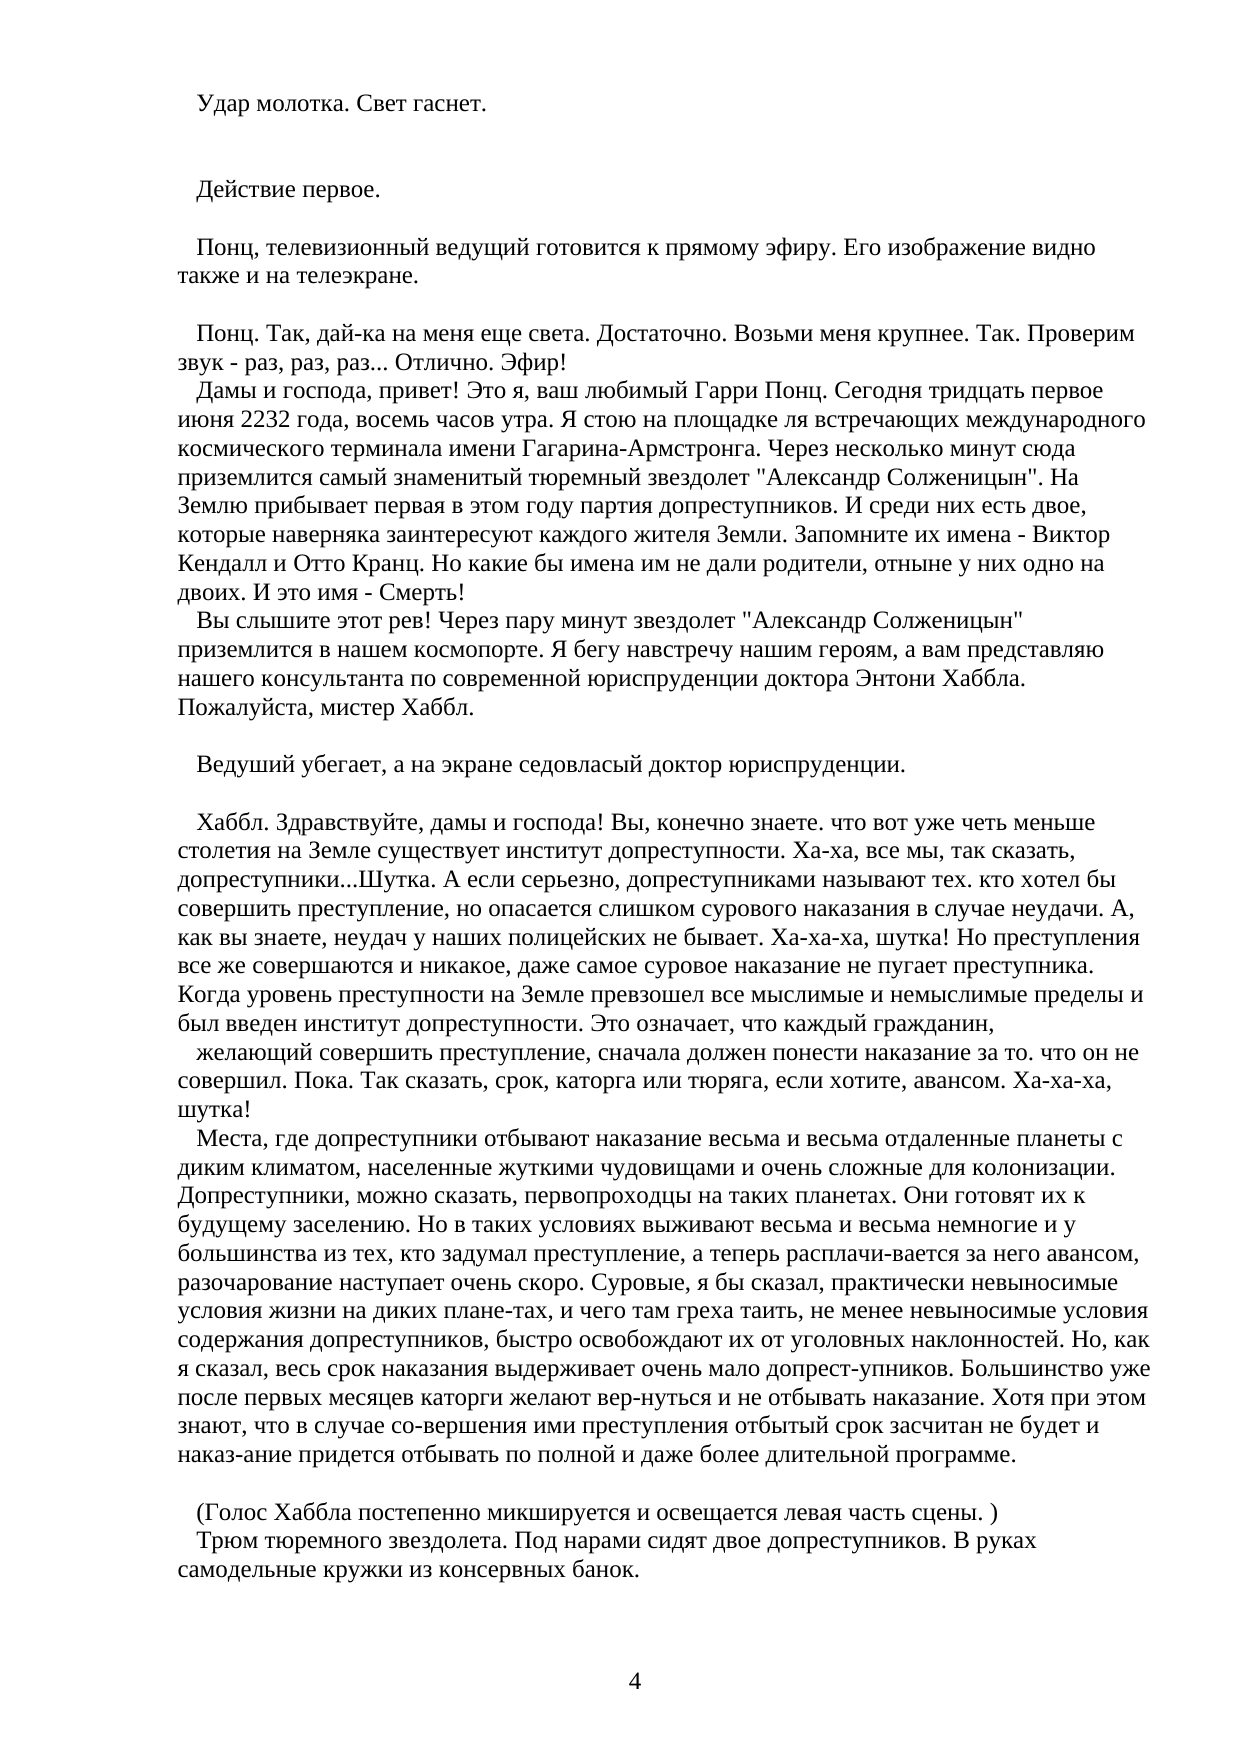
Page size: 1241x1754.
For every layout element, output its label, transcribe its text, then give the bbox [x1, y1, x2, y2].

text Дамы и господа, привет! Это я, ваш любимый Гарри Понц. Сегодня тридцать первое июня 2232 года, восемь часов утра. Я стою на площадке ля встречающих международного космического терминала имени Гагарина-Армстронга. Через несколько минут сюда приземлится самый знаменитый тюремный звездолет "Александр Солженицын". На Землю прибывает первая в этом году партия допреступников. И среди них есть двое, которые наверняка заинтересуют каждого жителя Земли. Запомните их имена - Виктор Кендалл и Отто Кранц. Но какие бы имена им не дали родители, отныне у них одно на двоих. И это имя - Смерть! [177, 375, 1152, 605]
text Вы слышите этот рев! Через пару минут звездолет "Александр Солженицын" приземлится в нашем космопорте. Я бегу навстречу нашим героям, а вам представляю нашего консультанта по современной юриспруденции доктора Энтони Хаббла. Пожалуйста, мистер Хаббл. [177, 605, 1152, 720]
text Ведуший убегает, а на экране седовласый доктор юриспруденции. [177, 749, 1152, 778]
text Трюм тюремного звездолета. Под нарами сидят двое допреступников. В руках самодельные кружки из консервных банок. [177, 1525, 1152, 1583]
text Хаббл. Здравствуйте, дамы и господа! Вы, конечно знаете. что вот уже четь меньше столетия на Земле существует институт допреступности. Ха-ха, все мы, так сказать, допреступники...Шутка. А если серьезно, допреступниками называют тех. кто хотел бы совершить преступление, но опасается слишком сурового наказания в случае неудачи. А, как вы знаете, неудач у наших полицейских не бывает. Ха-ха-ха, шутка! Но преступления все же совершаются и никакое, даже самое суровое наказание не пугает преступника. Когда уровень преступности на Земле превзошел все мыслимые и немыслимые пределы и был введен институт допреступности. Это означает, что каждый гражданин, [177, 807, 1152, 1037]
text Понц, телевизионный ведущий готовится к прямому эфиру. Его изображение видно также и на телеэкране. [177, 232, 1152, 289]
text Действие первое. [177, 174, 1152, 203]
text (Голос Хаббла постепенно микшируется и освещается левая часть сцены. ) [177, 1497, 1152, 1525]
text Понц. Так, дай-ка на меня еще света. Достаточно. Возьми меня крупнее. Так. Проверим звук - раз, раз, раз... Отлично. Эфир! [177, 318, 1152, 375]
text Места, где допреступники отбывают наказание весьма и весьма отдаленные планеты с диким климатом, населенные жуткими чудовищами и очень сложные для колонизации. Допреступники, можно сказать, первопроходцы на таких планетах. Они готовят их к будущему заселению. Но в таких условиях выживают весьма и весьма немногие и у большинства из тех, кто задумал преступление, а теперь расплачи-вается за него авансом, разочарование наступает очень скоро. Суровые, я бы сказал, практически невыносимые условия жизни на диких плане-тах, и чего там греха таить, не менее невыносимые условия содержания допреступников, быстро освобождают их от уголовных наклонностей. Но, как я сказал, весь срок наказания выдерживает очень мало допрест-упников. Большинство уже после первых месяцев каторги желают вер-нуться и не отбывать наказание. Хотя при этом знают, что в случае со-вершения ими преступления отбытый срок засчитан не будет и наказ-ание придется отбывать по полной и даже более длительной программе. [177, 1123, 1152, 1468]
text желающий совершить преступление, сначала должен понести наказание за то. что он не совершил. Пока. Так сказать, срок, каторга или тюряга, если хотите, авансом. Ха-ха-ха, шутка! [177, 1037, 1152, 1123]
text Удар молотка. Свет гаснет. [177, 88, 1152, 117]
